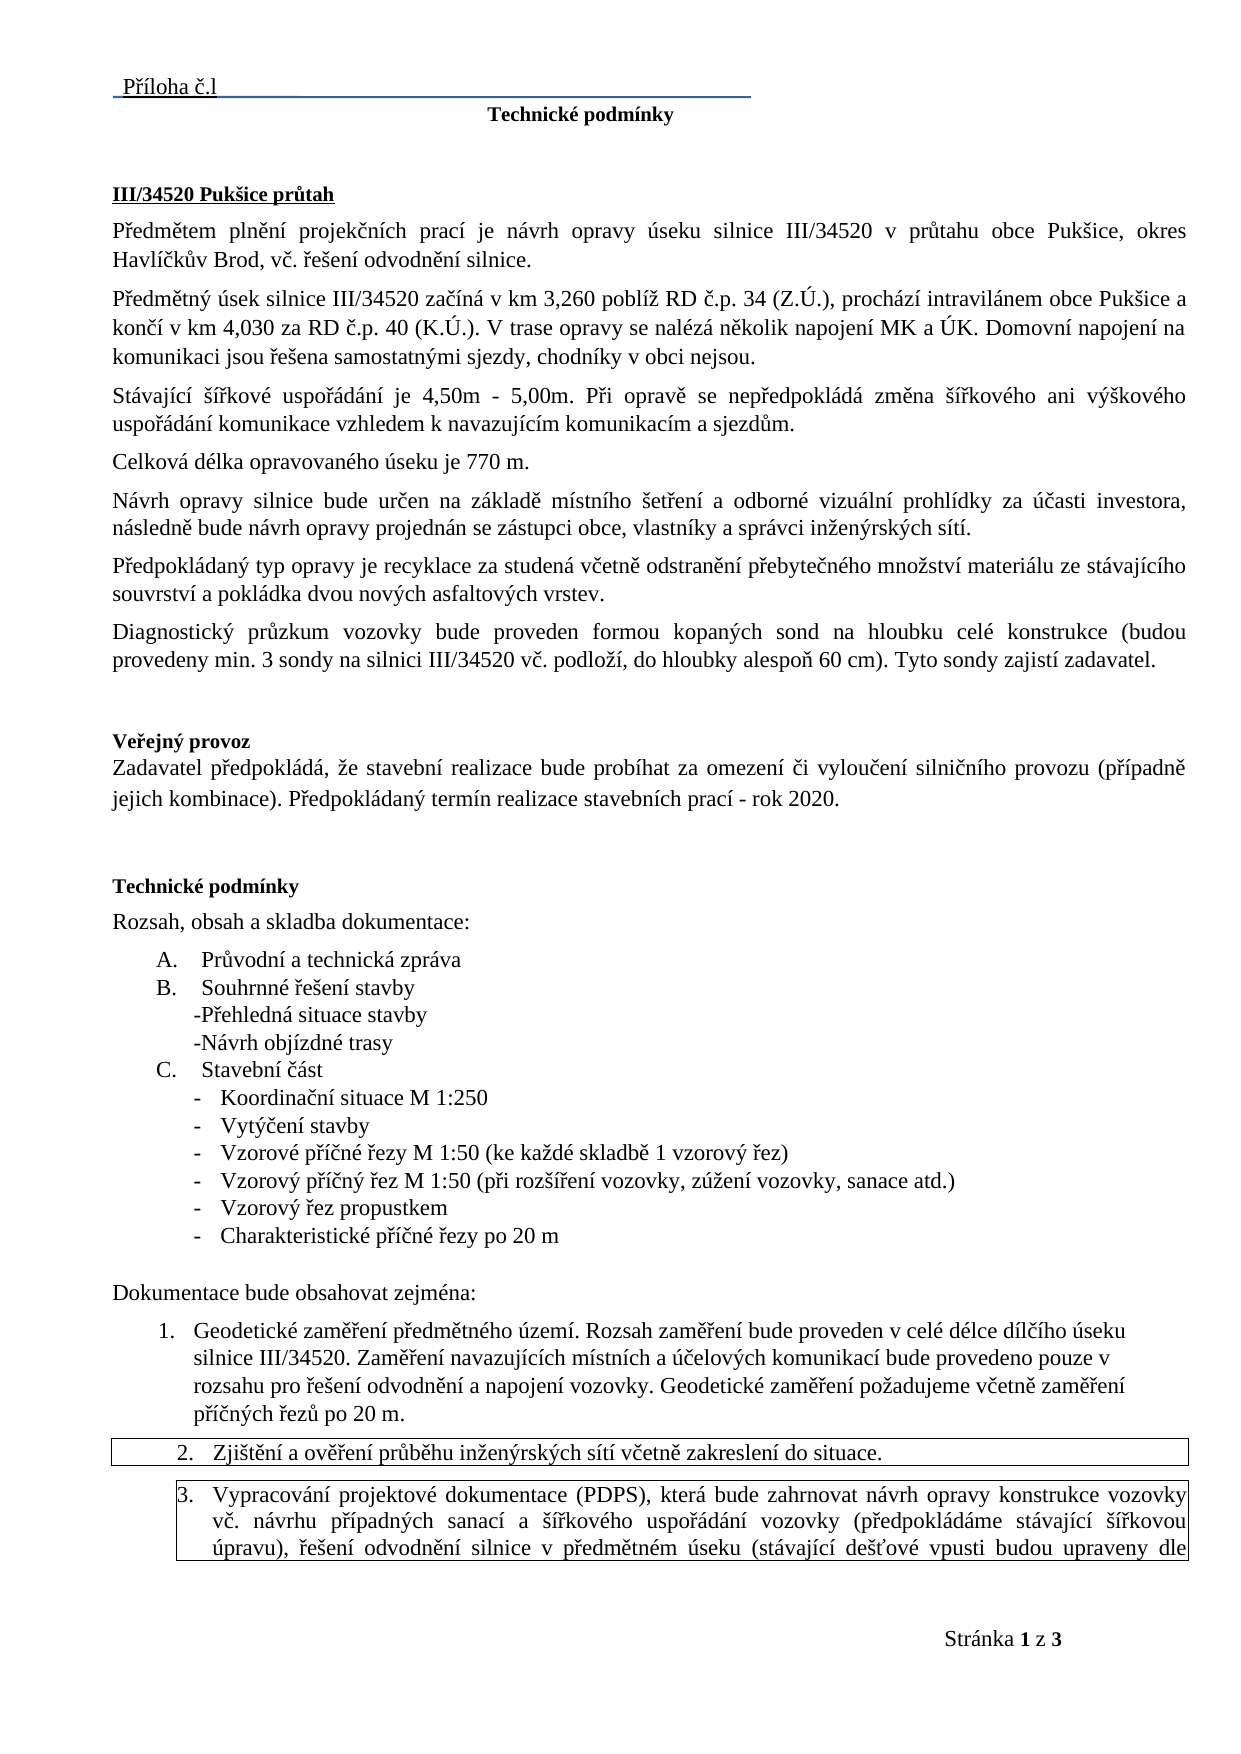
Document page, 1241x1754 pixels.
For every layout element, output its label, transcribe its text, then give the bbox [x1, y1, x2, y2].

text -Přehledná situace stavby [112, 1001, 1188, 1028]
list Koordinační situace M 1:250 [112, 1084, 1188, 1110]
text Technické podmínky [112, 873, 1188, 898]
text Diagnostický průzkum vozovky bude proveden formou kopaných sond na hloubku celé konstrukce (budou provedeny min. 3 sondy na silnici III/34520 vč. podloží, do hloubky alespoň 60 cm). Tyto sondy zajistí zadavatel. [112, 618, 1188, 672]
text Dokumentace bude obsahovat zejména: [112, 1279, 1188, 1305]
text Stávající šířkové uspořádání je 4,50m - 5,00m. Při opravě se nepředpokládá změna šířkového ani výškového uspořádání komunikace vzhledem k navazujícím komunikacím a sjezdům. [112, 382, 1188, 436]
list Charakteristické příčné řezy po 20 m [112, 1222, 1188, 1248]
text Návrh opravy silnice bude určen na základě místního šetření a odborné vizuální prohlídky za účasti investora, následně bude návrh opravy projednán se zástupci obce, vlastníky a správci inženýrských sítí. [112, 487, 1188, 541]
list Průvodní a technická zpráva [112, 946, 1188, 972]
text Rozsah, obsah a skladba dokumentace: [112, 908, 1188, 934]
list Vzorový řez propustkem [112, 1194, 1188, 1221]
list Vzorový příčný řez M 1:50 (při rozšíření vozovky, zúžení vozovky, sanace atd.) [112, 1167, 1188, 1193]
list Geodetické zaměření předmětného území. Rozsah zaměření bude proveden v celé délce dílčího úseku silnice III/34520. Zaměření navazujících místních a účelových komunikací bude provedeno pouze v rozsahu pro řešení odvodnění a napojení vozovky. Geodetické zaměření požadujeme včetně zaměření příčných řezů po 20 m. [158, 1317, 1188, 1426]
text Předmětem plnění projekčních prací je návrh opravy úseku silnice III/34520 v průtahu obce Pukšice, okres Havlíčkův Brod, vč. řešení odvodnění silnice. [112, 217, 1188, 272]
list Vytýčení stavby [112, 1112, 1188, 1138]
text -Návrh objízdné trasy [112, 1029, 1188, 1055]
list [177, 1481, 1188, 1560]
text Celková délka opravovaného úseku je 770 m. [112, 448, 1188, 474]
list Zjištění a ověření průběhu inženýrských sítí včetně zakreslení do situace. [112, 1439, 1188, 1465]
text Technické podmínky [487, 102, 1188, 126]
text Předmětný úsek silnice III/34520 začíná v km 3,260 poblíž RD č.p. 34 (Z.Ú.), prochází intravilánem obce Pukšice a končí v km 4,030 za RD č.p. 40 (K.Ú.). V trase opravy se nalézá několik napojení MK a ÚK. Domovní napojení na komunikaci jsou řešena samostatnými sjezdy, chodníky v obci nejsou. [112, 285, 1188, 369]
text Veřejný provoz [112, 729, 1188, 753]
text III/34520 Pukšice průtah [112, 182, 1188, 206]
list Stavební část [112, 1056, 1188, 1083]
text Předpokládaný typ opravy je recyklace za studená včetně odstranění přebytečného množství materiálu ze stávajícího souvrství a pokládka dvou nových asfaltových vrstev. [112, 552, 1188, 606]
list Souhrnné řešení stavby [112, 974, 1188, 1000]
list Vzorové příčné řezy M 1:50 (ke každé skladbě 1 vzorový řez) [112, 1139, 1188, 1166]
text Zadavatel předpokládá, že stavební realizace bude probíhat za omezení či vyloučení silničního provozu (případně jejich kombinace). Předpokládaný termín realizace stavebních prací - rok 2020. [112, 753, 1188, 812]
